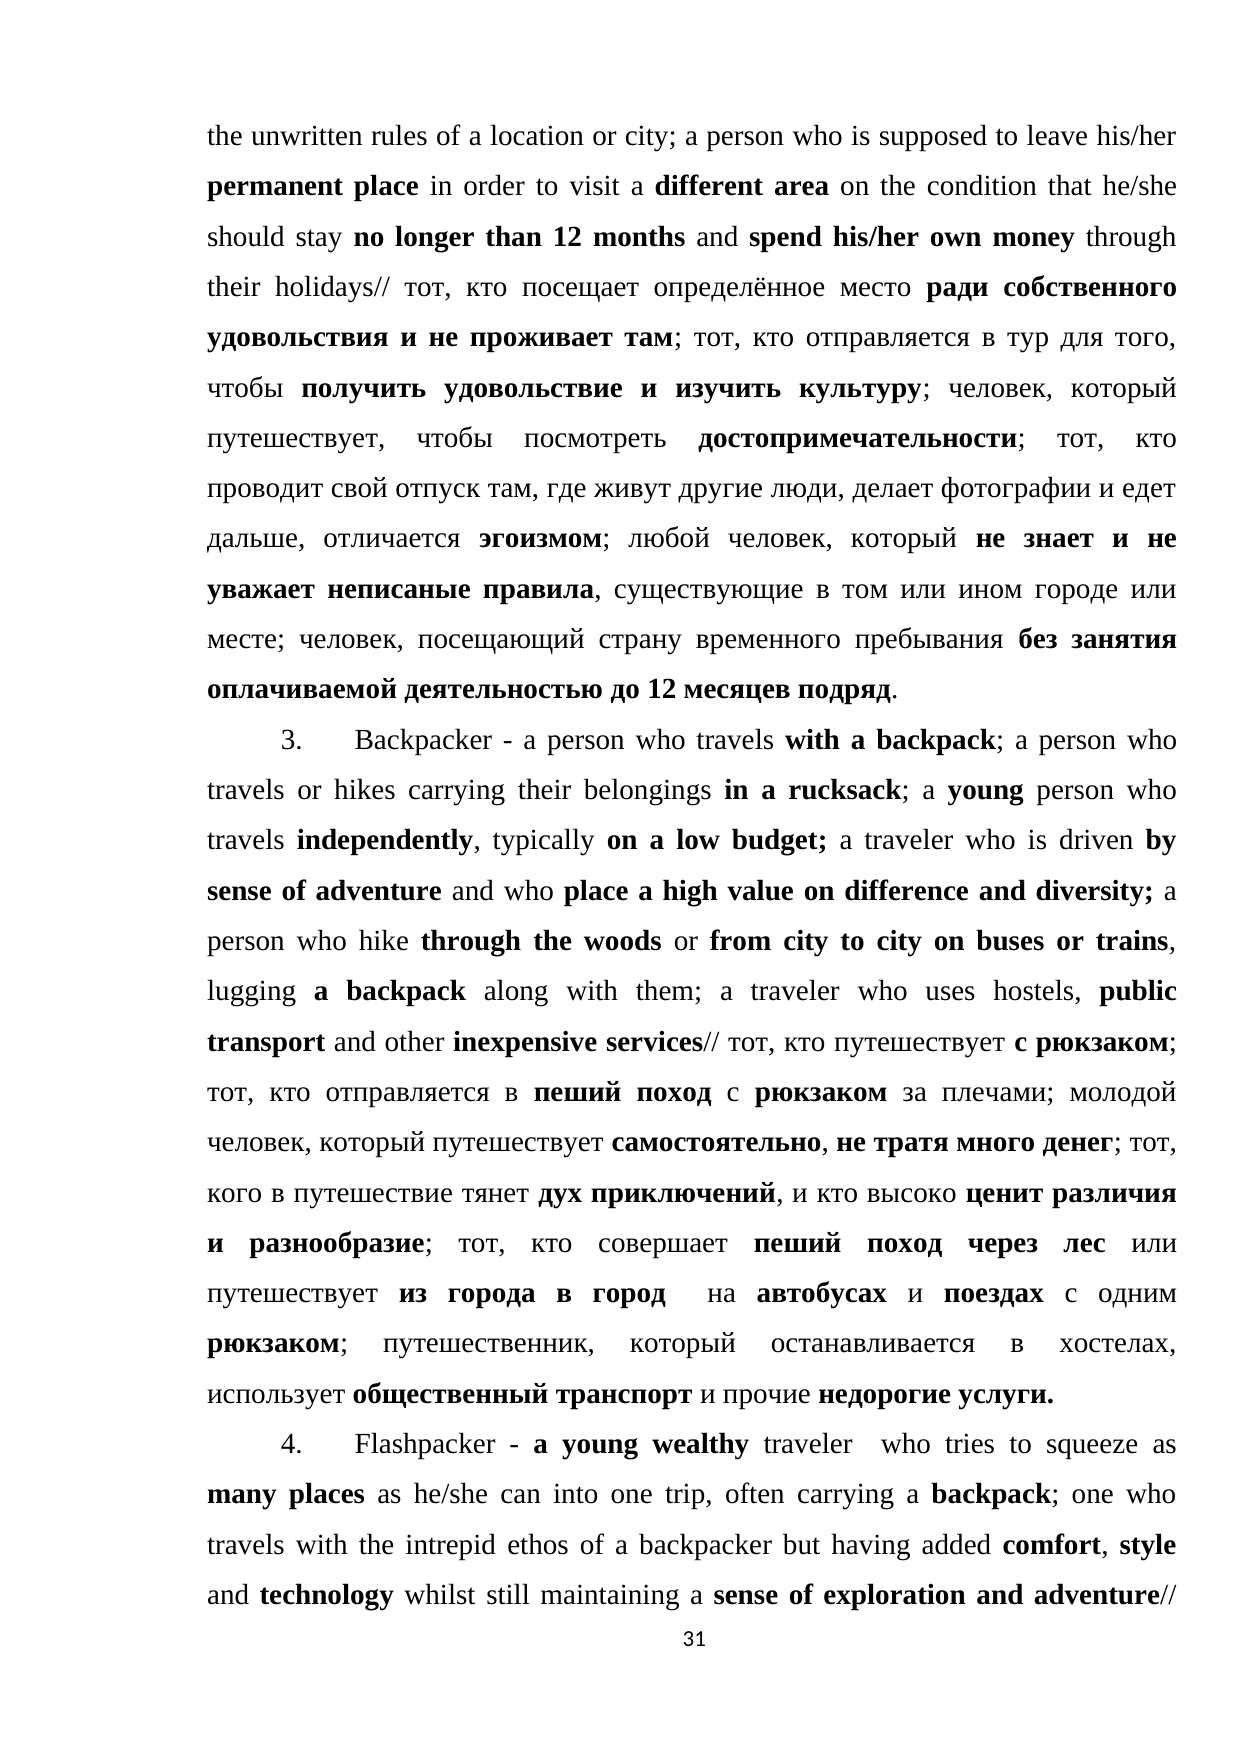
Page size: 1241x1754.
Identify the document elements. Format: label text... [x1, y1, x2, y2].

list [207, 1426, 1177, 1611]
list Backpacker - a person who travels with a backpack; a person who travels or hikes carrying their belongings in a rucksack; a young person who travels independently, typically on a low budget; a traveler who is driven by sense of adventure and who place a high value on difference and diversity; a person who hike through the woods or from city to city on buses or trains, lugging a backpack along with them; a traveler who uses hostels, public transport and other inexpensive services// тот, кто путешествует с рюкзаком; тот, кто отправляется в пеший поход с рюкзаком за плечами; молодой человек, который путешествует самостоятельно, не тратя много денег; тот, кого в путешествие тянет дух приключений, и кто высоко ценит различия и разнообразие; тот, кто совершает пеший поход через лес или путешествует из города в город на автобусах и поездах с одним рюкзаком; путешественник, который останавливается в хостелах, использует общественный транспорт и прочие недорогие услуги. [207, 722, 1177, 1409]
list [207, 118, 1177, 705]
